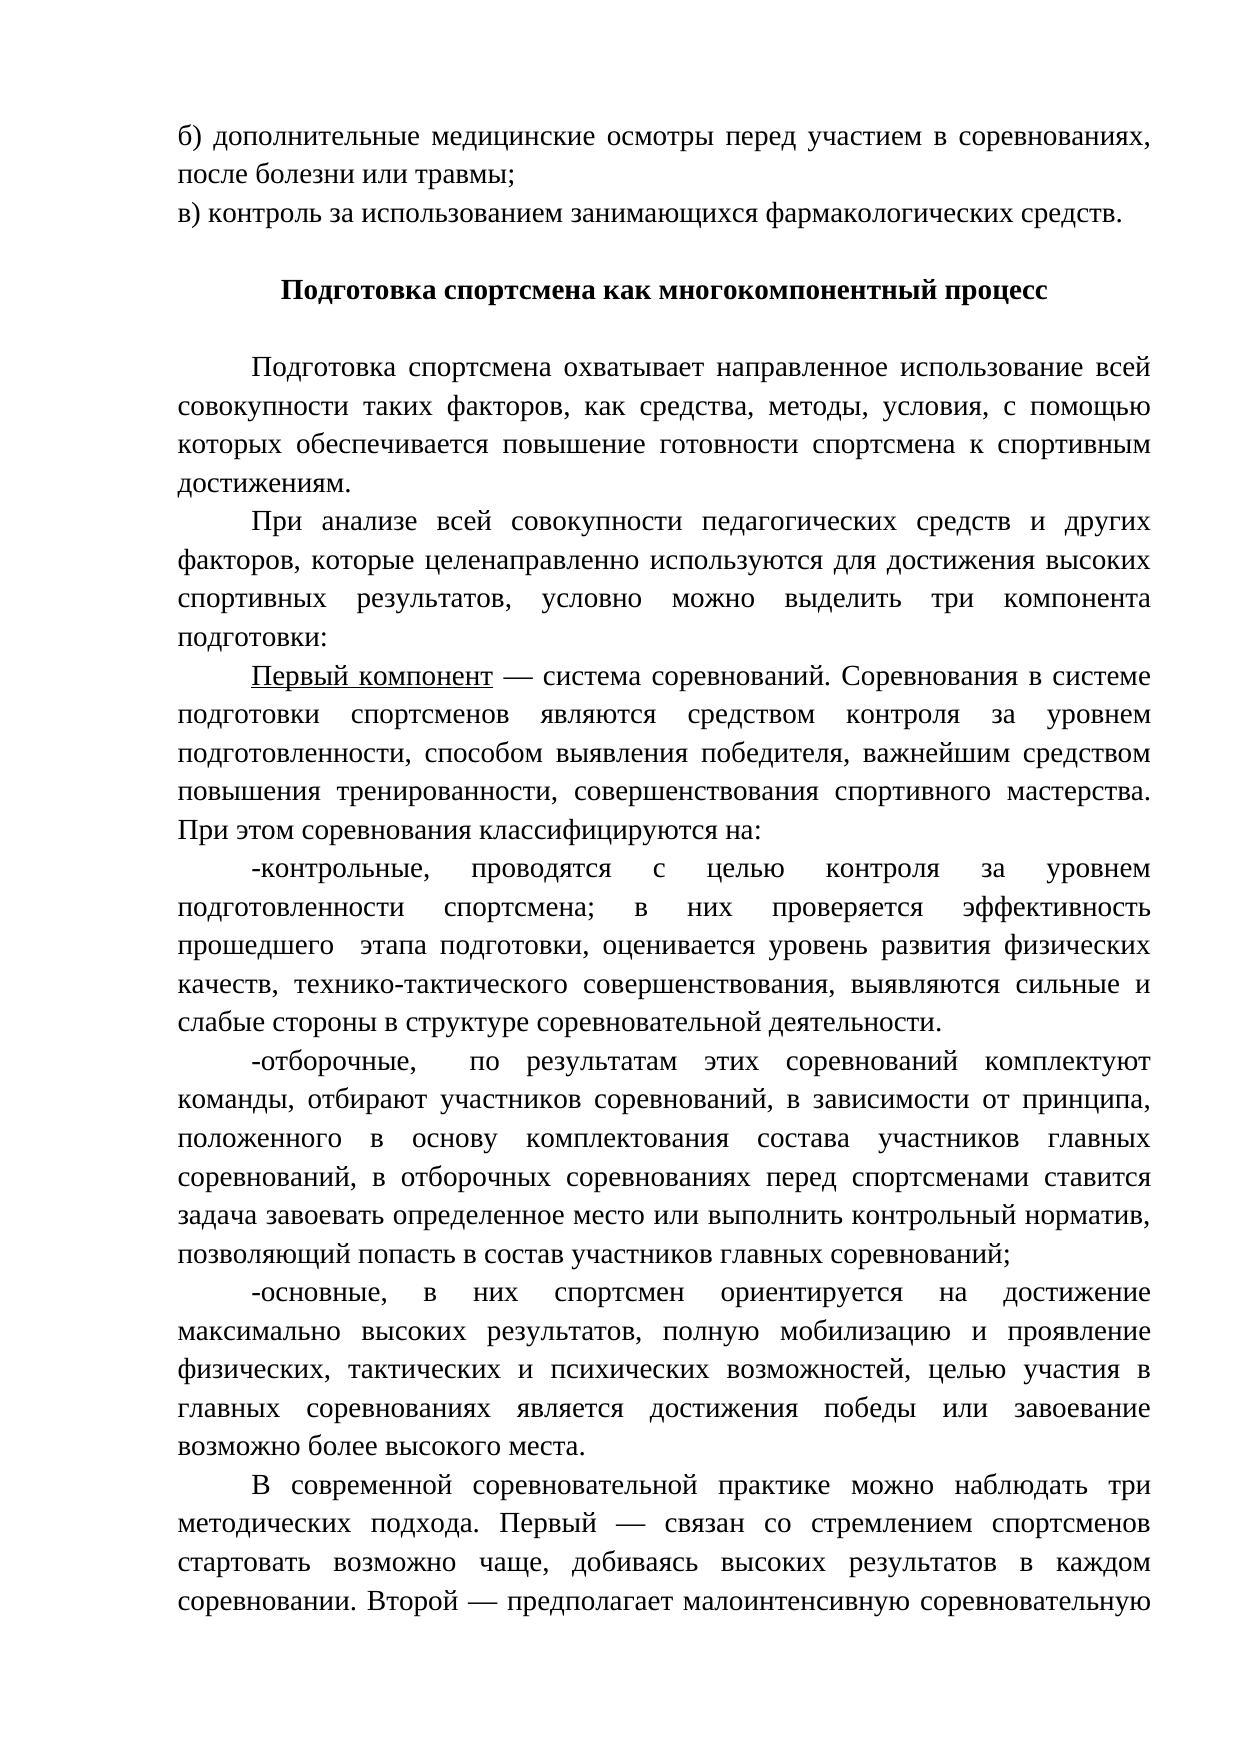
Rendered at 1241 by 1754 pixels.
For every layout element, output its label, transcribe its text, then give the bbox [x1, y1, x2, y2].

text При анализе всей совокупности педагогических средств и других факторов, которые целенаправленно используются для достижения высоких спортивных результатов, условно можно выделить три компонента подготовки: [177, 503, 1152, 653]
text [177, 1467, 1152, 1616]
text -отборочные, по результатам этих соревнований комплектуют команды, отбирают участников соревнований, в зависимости от принципа, положенного в основу комплектования состава участников главных соревнований, в отборочных соревнованиях перед спортсменами ставится задача завоевать определенное место или выполнить контрольный норматив, позволяющий попасть в состав участников главных соревнований; [177, 1043, 1152, 1269]
text в) контроль за использованием занимающихся фармакологических средств. [177, 195, 1152, 229]
text Подготовка спортсмена охватывает направленное использование всей совокупности таких факторов, как средства, методы, условия, с помощью которых обеспечивается повышение готовности спортсмена к спортивным достижениям. [177, 349, 1152, 498]
text -контрольные, проводятся с целью контроля за уровнем подготовленности спортсмена; в них проверяется эффективность прошедшего этапа подготовки, оценивается уровень развития физических качеств, технико-тактического совершенствования, выявляются сильные и слабые стороны в структуре соревновательной деятельности. [177, 850, 1152, 1038]
text б) дополнительные медицинские осмотры перед участием в соревнованиях, после болезни или травмы; [177, 118, 1152, 190]
text Подготовка спортсмена как многокомпонентный процесс [177, 272, 1152, 306]
text -основные, в них спортсмен ориентируется на достижение максимально высоких результатов, полную мобилизацию и проявление физических, тактических и психических возможностей, целью участия в главных соревнованиях является достижения победы или завоевание возможно более высокого места. [177, 1274, 1152, 1462]
text Первый компонент — система соревнований. Соревнования в системе подготовки спортсменов являются средством контроля за уровнем подготовленности, способом выявления победителя, важнейшим средством повышения тренированности, совершенствования спортивного мастерства. При этом соревнования классифицируются на: [177, 658, 1152, 845]
